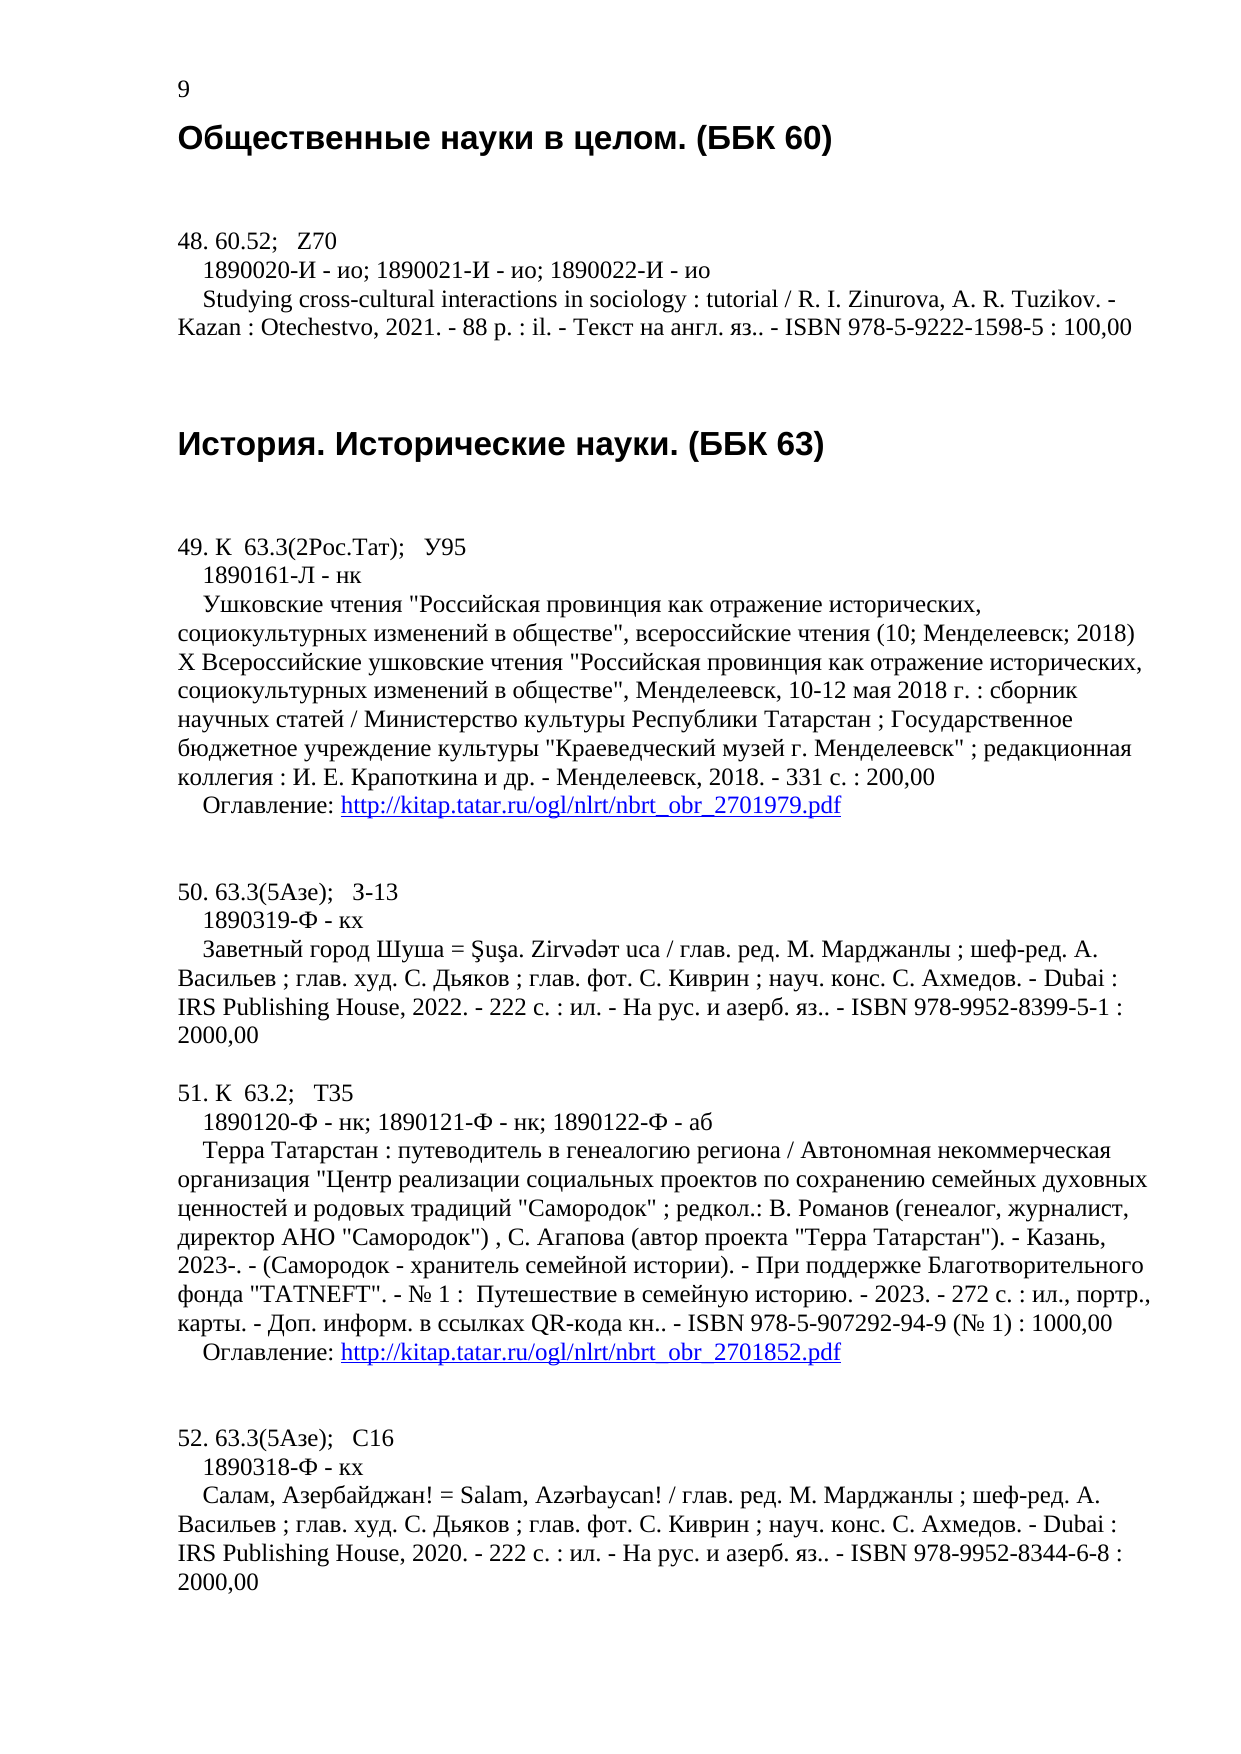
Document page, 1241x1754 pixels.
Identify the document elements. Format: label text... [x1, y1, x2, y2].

text X Всероссийские ушковские чтения "Российская провинция как отражение исторических, социокультурных изменений в обществе", Менделеевск, 10-12 мая 2018 г. : сборник научных статей / Министерство культуры Республики Татарстан ; Государственное бюджетное учреждение культуры "Краеведческий музей г. Менделеевск" ; редакционная коллегия : И. Е. Крапоткина и др. - Менделеевск, 2018. - 331 с. : 200,00 [177, 647, 1152, 791]
text 1890020-И - ио; 1890021-И - ио; 1890022-И - ио [177, 255, 1152, 284]
text 1890318-Ф - кх [177, 1452, 1152, 1481]
text Ушковские чтения "Российская провинция как отражение исторических, социокультурных изменений в обществе", всероссийские чтения (10; Менделеевск; 2018) [177, 589, 1152, 647]
text 52. 63.3(5Азе); С16 [177, 1423, 1152, 1452]
text Studying cross-cultural interactions in sociology : tutorial / R. I. Zinurova, A. R. Tuzikov. - Kazan : Otechestvo, 2021. - 88 p. : il. - Текст на англ. яз.. - ISBN 978-5-9222-1598-5 : 100,00 [177, 284, 1152, 341]
text 49. К 63.3(2Рос.Тат); У95 [177, 532, 1152, 561]
text Оглавление: http://kitap.tatar.ru/ogl/nlrt/nbrt_obr_2701979.pdf [177, 791, 1152, 819]
text 48. 60.52; Z70 [177, 226, 1152, 255]
subtitle История. Исторические науки. (ББК 63) [177, 424, 1152, 462]
text 1890319-Ф - кх [177, 906, 1152, 934]
subtitle Общественные науки в целом. (ББК 60) [177, 118, 1152, 157]
text Салам, Азербайджан! = Salam, Azərbaycan! / глав. ред. М. Марджанлы ; шеф-ред. А. Васильев ; глав. худ. С. Дьяков ; глав. фот. С. Киврин ; науч. конс. С. Ахмедов. - Dubai : IRS Publishing House, 2020. - 222 с. : ил. - На рус. и азерб. яз.. - ISBN 978-9952-8344-6-8 : 2000,00 [177, 1481, 1152, 1596]
text Оглавление: http://kitap.tatar.ru/ogl/nlrt/nbrt_obr_2701852.pdf [177, 1337, 1152, 1366]
text 51. К 63.2; Т35 [177, 1078, 1152, 1107]
text Заветный город Шуша = Şuşa. Zirvədəт uca / глав. ред. М. Марджанлы ; шеф-ред. А. Васильев ; глав. худ. С. Дьяков ; глав. фот. С. Киврин ; науч. конс. С. Ахмедов. - Dubai : IRS Publishing House, 2022. - 222 с. : ил. - На рус. и азерб. яз.. - ISBN 978-9952-8399-5-1 : 2000,00 [177, 934, 1152, 1049]
text Терра Татарстан : путеводитель в генеалогию региона / Автономная некоммерческая организация "Центр реализации социальных проектов по сохранению семейных духовных ценностей и родовых традиций "Самородок" ; редкол.: В. Романов (генеалог, журналист, директор АНО "Самородок") , С. Агапова (автор проекта "Терра Татарстан"). - Казань, 2023-. - (Самородок - хранитель семейной истории). - При поддержке Благотворительного фонда "TATNEFT". - № 1 : Путешествие в семейную историю. - 2023. - 272 с. : ил., портр., карты. - Доп. информ. в ссылках QR-кода кн.. - ISBN 978-5-907292-94-9 (№ 1) : 1000,00 [177, 1136, 1152, 1337]
text 1890161-Л - нк [177, 561, 1152, 589]
text 50. 63.3(5Азе); З-13 [177, 877, 1152, 906]
text 1890120-Ф - нк; 1890121-Ф - нк; 1890122-Ф - аб [177, 1107, 1152, 1136]
